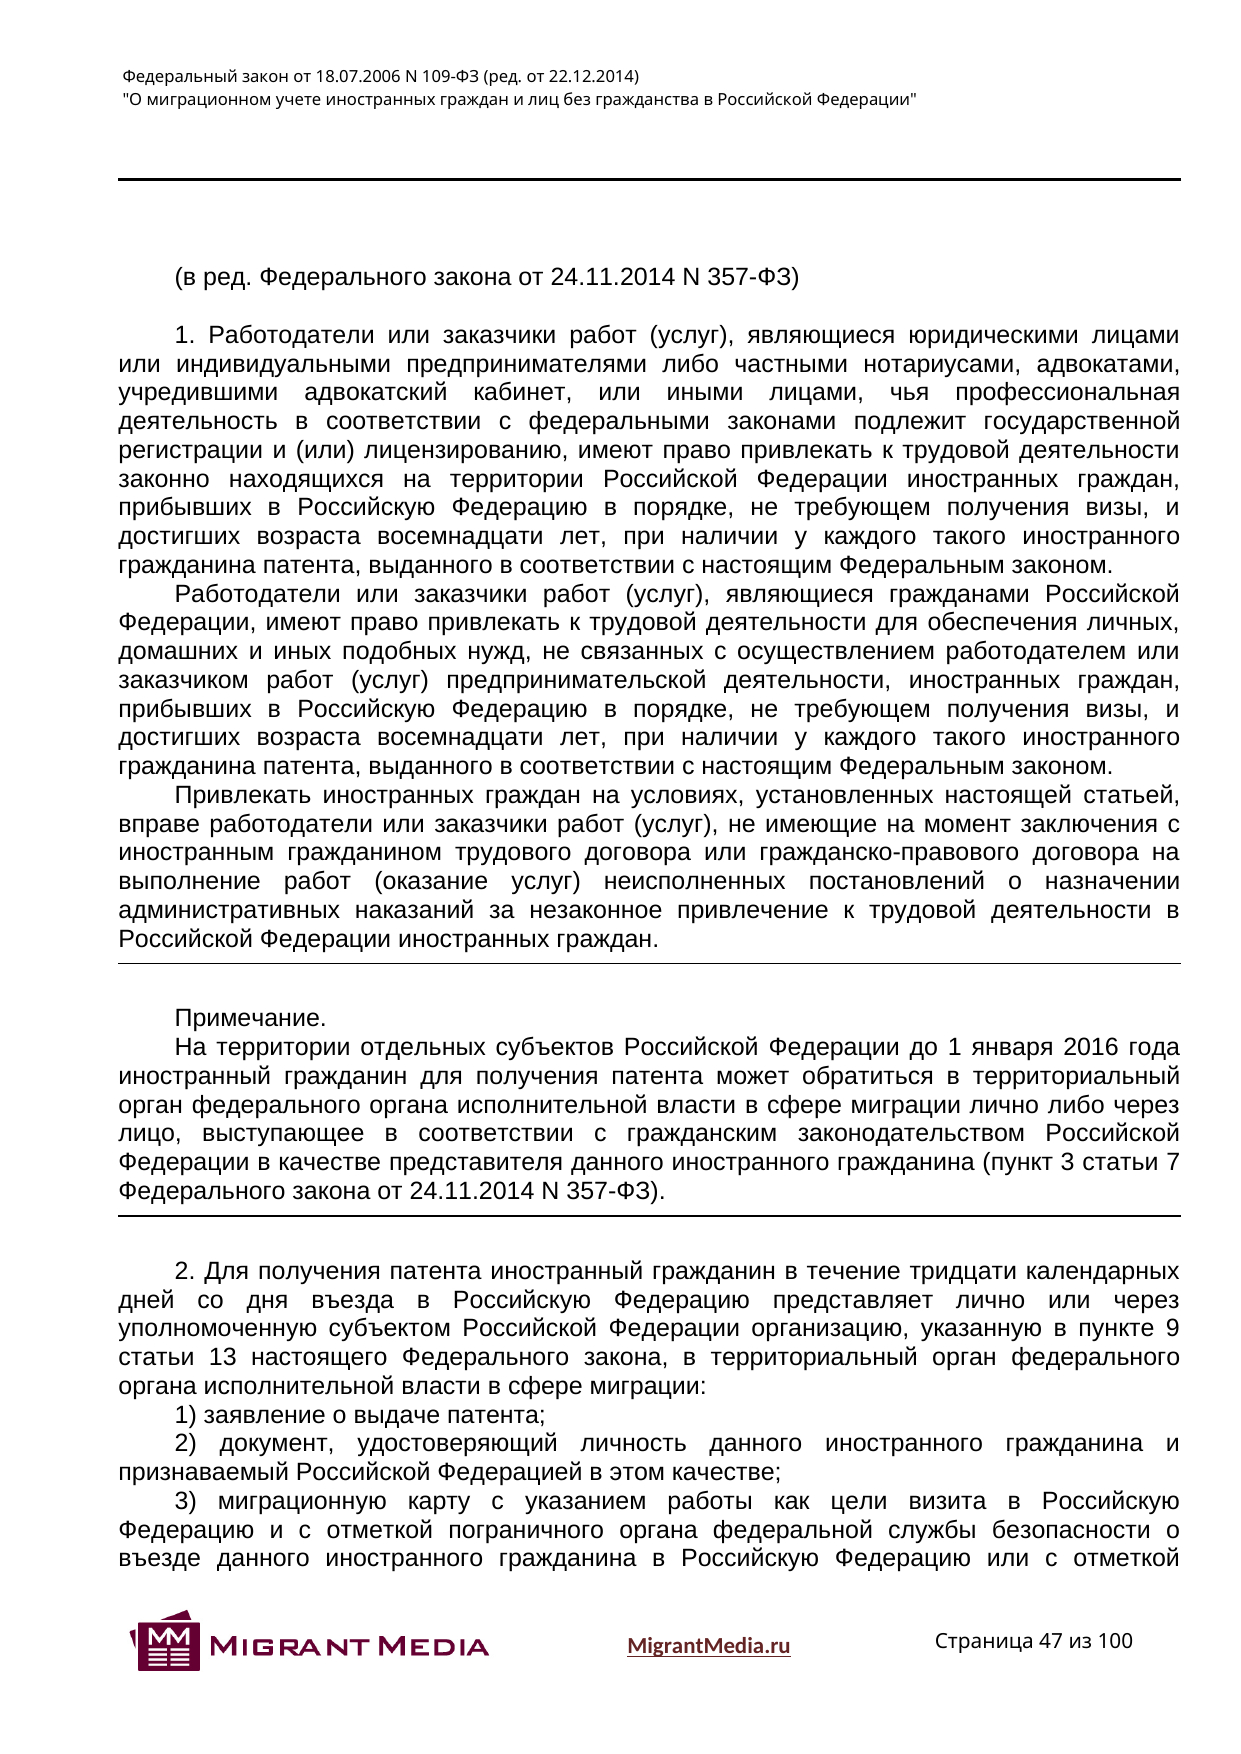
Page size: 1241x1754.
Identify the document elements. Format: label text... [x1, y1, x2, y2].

text 1) заявление о выдаче патента; [118, 1399, 1181, 1428]
picture [122, 1608, 494, 1673]
text На территории отдельных субъектов Российской Федерации до 1 января 2016 года иностранный гражданин для получения патента может обратиться в территориальный орган федерального органа исполнительной власти в сфере миграции лично либо через лицо, выступающее в соответствии с гражданским законодательством Российской Федерации в качестве представителя данного иностранного гражданина (пункт 3 статьи 7 Федерального закона от 24.11.2014 N 357-ФЗ). [118, 1032, 1181, 1205]
text (в ред. Федерального закона от 24.11.2014 N 357-ФЗ) [118, 262, 1181, 291]
text Работодатели или заказчики работ (услуг), являющиеся гражданами Российской Федерации, имеют право привлекать к трудовой деятельности для обеспечения личных, домашних и иных подобных нужд, не связанных с осуществлением работодателем или заказчиком работ (услуг) предпринимательской деятельности, иностранных граждан, прибывших в Российскую Федерацию в порядке, не требующем получения визы, и достигших возраста восемнадцати лет, при наличии у каждого такого иностранного гражданина патента, выданного в соответствии с настоящим Федеральным законом. [118, 578, 1181, 780]
text 2. Для получения патента иностранный гражданин в течение тридцати календарных дней со дня въезда в Российскую Федерацию представляет лично или через уполномоченную субъектом Российской Федерации организацию, указанную в пункте 9 статьи 13 настоящего Федерального закона, в территориальный орган федерального органа исполнительной власти в сфере миграции: [118, 1256, 1181, 1399]
text 2) документ, удостоверяющий личность данного иностранного гражданина и признаваемый Российской Федерацией в этом качестве; [118, 1428, 1181, 1486]
text Привлекать иностранных граждан на условиях, установленных настоящей статьей, вправе работодатели или заказчики работ (услуг), не имеющие на момент заключения с иностранным гражданином трудового договора или гражданско-правового договора на выполнение работ (оказание услуг) неисполненных постановлений о назначении административных наказаний за незаконное привлечение к трудовой деятельности в Российской Федерации иностранных граждан. [118, 780, 1181, 952]
text 1. Работодатели или заказчики работ (услуг), являющиеся юридическими лицами или индивидуальными предпринимателями либо частными нотариусами, адвокатами, учредившими адвокатский кабинет, или иными лицами, чья профессиональная деятельность в соответствии с федеральными законами подлежит государственной регистрации и (или) лицензированию, имеют право привлекать к трудовой деятельности законно находящихся на территории Российской Федерации иностранных граждан, прибывших в Российскую Федерацию в порядке, не требующем получения визы, и достигших возраста восемнадцати лет, при наличии у каждого такого иностранного гражданина патента, выданного в соответствии с настоящим Федеральным законом. [118, 320, 1181, 578]
text Примечание. [118, 1003, 1181, 1032]
